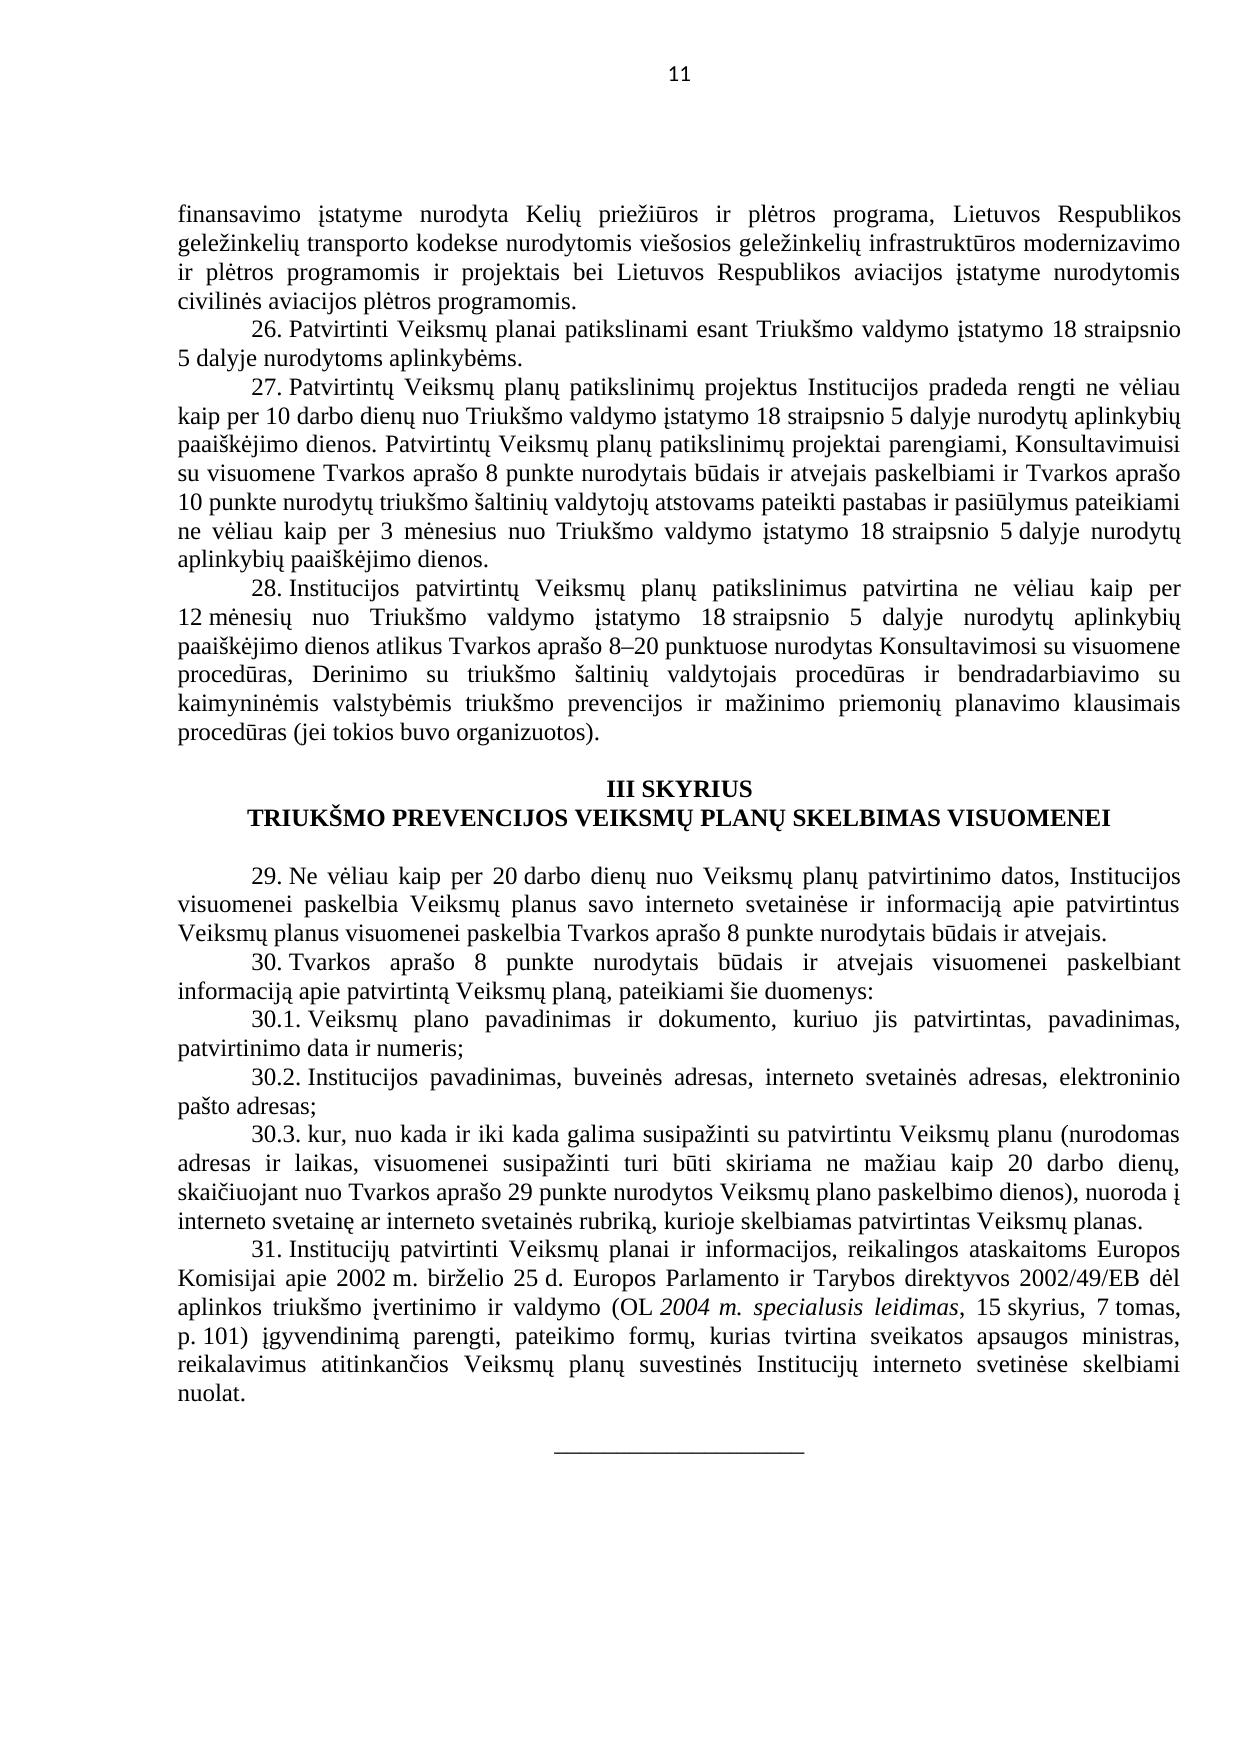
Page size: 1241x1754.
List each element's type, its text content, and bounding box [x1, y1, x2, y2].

text –––––––––––––––––––– [177, 1436, 1181, 1464]
text III SKYRIUS [177, 774, 1181, 803]
text TRIUKŠMO PREVENCIJOS VEIKSMŲ PLANŲ SKELBIMAS VISUOMENEI [177, 803, 1181, 832]
text 30.3. kur, nuo kada ir iki kada galima susipažinti su patvirtintu Veiksmų planu (nurodomas adresas ir laikas, visuomenei susipažinti turi būti skiriama ne mažiau kaip 20 darbo dienų, skaičiuojant nuo Tvarkos aprašo 29 punkte nurodytos Veiksmų plano paskelbimo dienos), nuoroda į interneto svetainę ar interneto svetainės rubriką, kurioje skelbiamas patvirtintas Veiksmų planas. [177, 1119, 1181, 1234]
text 28. Institucijos patvirtintų Veiksmų planų patikslinimus patvirtina ne vėliau kaip per 12 mėnesių nuo Triukšmo valdymo įstatymo 18 straipsnio 5 dalyje nurodytų aplinkybių paaiškėjimo dienos atlikus Tvarkos aprašo 8–20 punktuose nurodytas Konsultavimosi su visuomene procedūras, Derinimo su triukšmo šaltinių valdytojais procedūras ir bendradarbiavimo su kaimyninėmis valstybėmis triukšmo prevencijos ir mažinimo priemonių planavimo klausimais procedūras (jei tokios buvo organizuotos). [177, 573, 1181, 746]
text 26. Patvirtinti Veiksmų planai patikslinami esant Triukšmo valdymo įstatymo 18 straipsnio 5 dalyje nurodytoms aplinkybėms. [177, 314, 1181, 372]
text 31. Institucijų patvirtinti Veiksmų planai ir informacijos, reikalingos ataskaitoms Europos Komisijai apie 2002 m. birželio 25 d. Europos Parlamento ir Tarybos direktyvos 2002/49/EB dėl aplinkos triukšmo įvertinimo ir valdymo (OL 2004 m. specialusis leidimas, 15 skyrius, 7 tomas, p. 101) įgyvendinimą parengti, pateikimo formų, kurias tvirtina sveikatos apsaugos ministras, reikalavimus atitinkančios Veiksmų planų suvestinės Institucijų interneto svetinėse skelbiami nuolat. [177, 1234, 1181, 1407]
text 30. Tvarkos aprašo 8 punkte nurodytais būdais ir atvejais visuomenei paskelbiant informaciją apie patvirtintą Veiksmų planą, pateikiami šie duomenys: [177, 947, 1181, 1004]
text 30.2. Institucijos pavadinimas, buveinės adresas, interneto svetainės adresas, elektroninio pašto adresas; [177, 1062, 1181, 1119]
text 27. Patvirtintų Veiksmų planų patikslinimų projektus Institucijos pradeda rengti ne vėliau kaip per 10 darbo dienų nuo Triukšmo valdymo įstatymo 18 straipsnio 5 dalyje nurodytų aplinkybių paaiškėjimo dienos. Patvirtintų Veiksmų planų patikslinimų projektai parengiami, Konsultavimuisi su visuomene Tvarkos aprašo 8 punkte nurodytais būdais ir atvejais paskelbiami ir Tvarkos aprašo 10 punkte nurodytų triukšmo šaltinių valdytojų atstovams pateikti pastabas ir pasiūlymus pateikiami ne vėliau kaip per 3 mėnesius nuo Triukšmo valdymo įstatymo 18 straipsnio 5 dalyje nurodytų aplinkybių paaiškėjimo dienos. [177, 372, 1181, 573]
text 29. Ne vėliau kaip per 20 darbo dienų nuo Veiksmų planų patvirtinimo datos, Institucijos visuomenei paskelbia Veiksmų planus savo interneto svetainėse ir informaciją apie patvirtintus Veiksmų planus visuomenei paskelbia Tvarkos aprašo 8 punkte nurodytais būdais ir atvejais. [177, 861, 1181, 947]
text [177, 199, 1181, 314]
text 30.1. Veiksmų plano pavadinimas ir dokumento, kuriuo jis patvirtintas, pavadinimas, patvirtinimo data ir numeris; [177, 1004, 1181, 1062]
